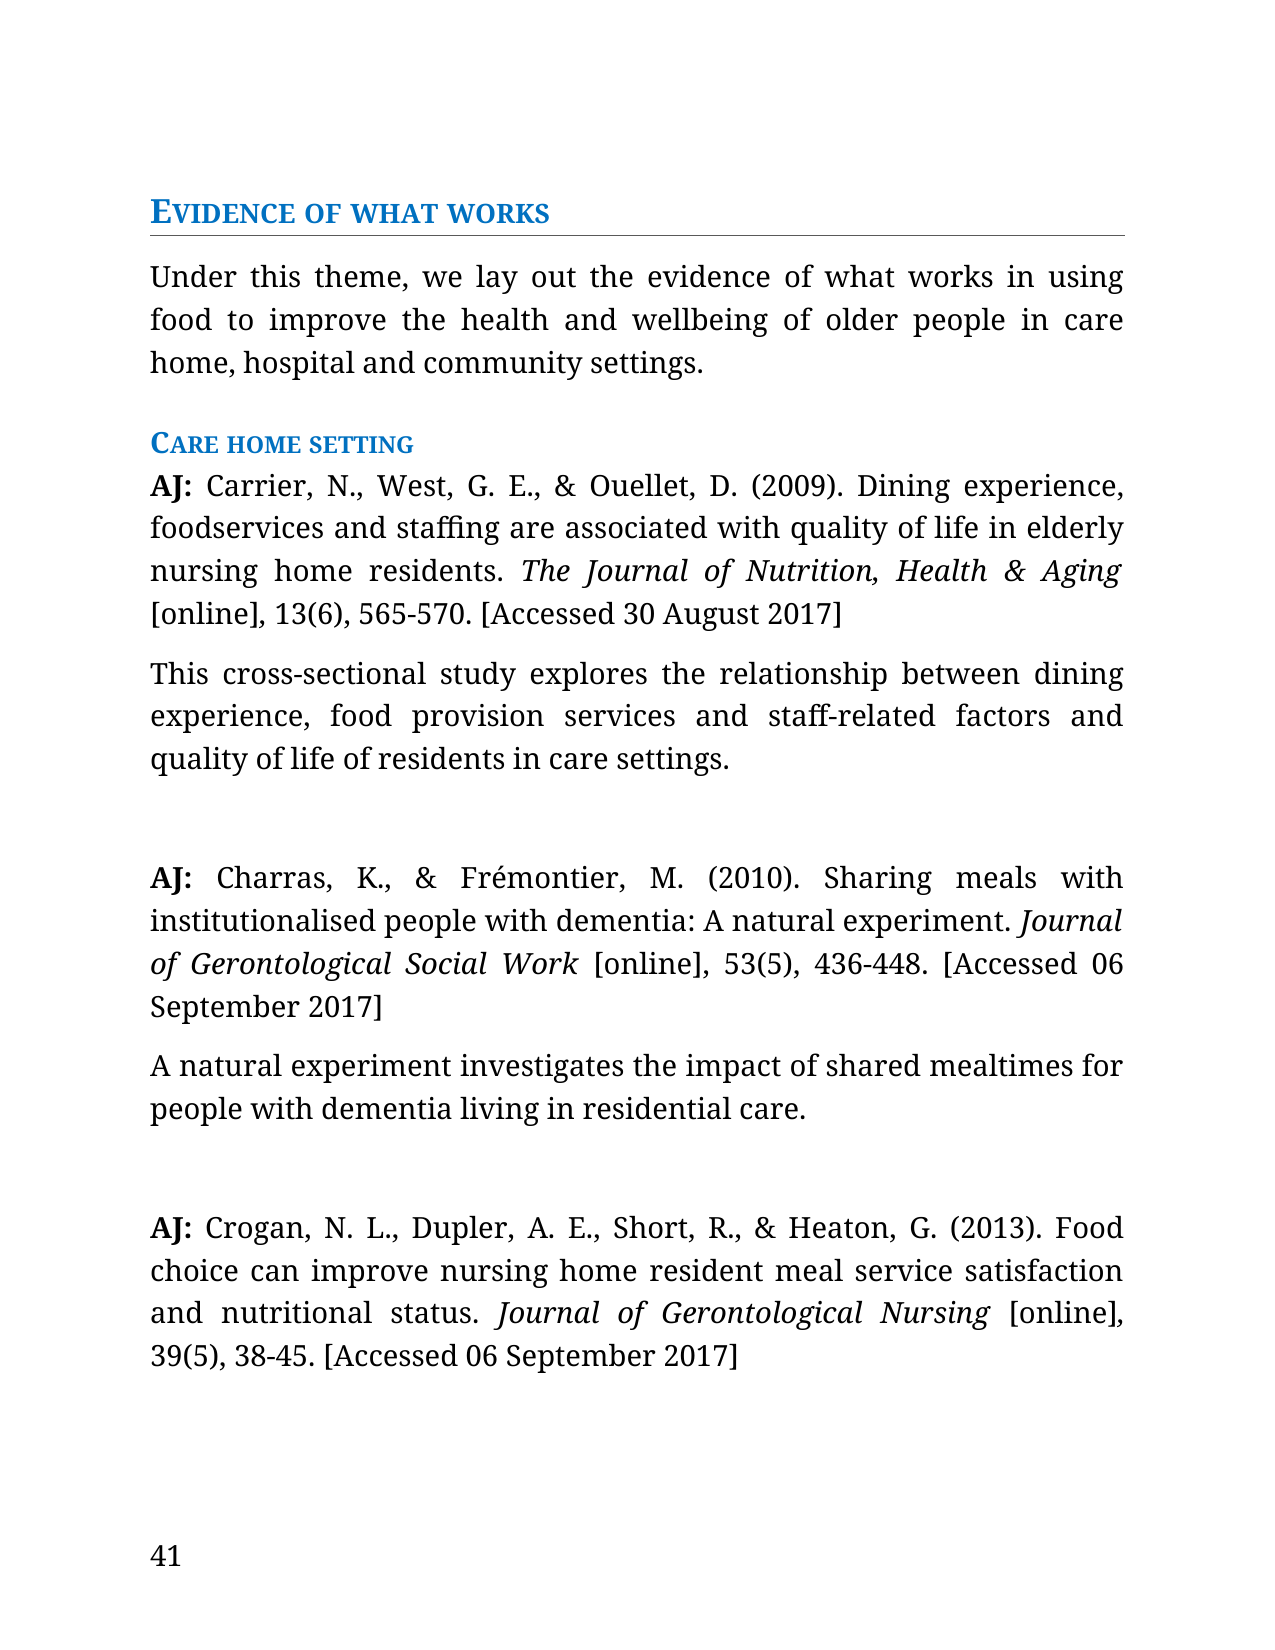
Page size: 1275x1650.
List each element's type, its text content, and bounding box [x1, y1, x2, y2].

subtitle Care home setting [150, 422, 1125, 462]
text AJ: Charras, K., & Frémontier, M. (2010). Sharing meals with institutionalised people with dementia: A natural experiment. Journal of Gerontological Social Work [online], 53(5), 436-448. [Accessed 06 September 2017] [150, 857, 1125, 1026]
text Under this theme, we lay out the evidence of what works in using food to improve the health and wellbeing of older people in care home, hospital and community settings. [150, 256, 1125, 382]
text AJ: Carrier, N., West, G. E., & Ouellet, D. (2009). Dining experience, foodservices and staffing are associated with quality of life in elderly nursing home residents. The Journal of Nutrition, Health & Aging [online], 13(6), 565-570. [Accessed 30 August 2017] [150, 465, 1125, 633]
text A natural experiment investigates the impact of shared mealtimes for people with dementia living in residential care. [150, 1045, 1125, 1128]
text This cross-sectional study explores the relationship between dining experience, food provision services and staff-related factors and quality of life of residents in care settings. [150, 653, 1125, 778]
text AJ: Crogan, N. L., Dupler, A. E., Short, R., & Heaton, G. (2013). Food choice can improve nursing home resident meal service satisfaction and nutritional status. Journal of Gerontological Nursing [online], 39(5), 38-45. [Accessed 06 September 2017] [150, 1207, 1125, 1375]
subtitle Evidence of what works [150, 187, 1125, 235]
